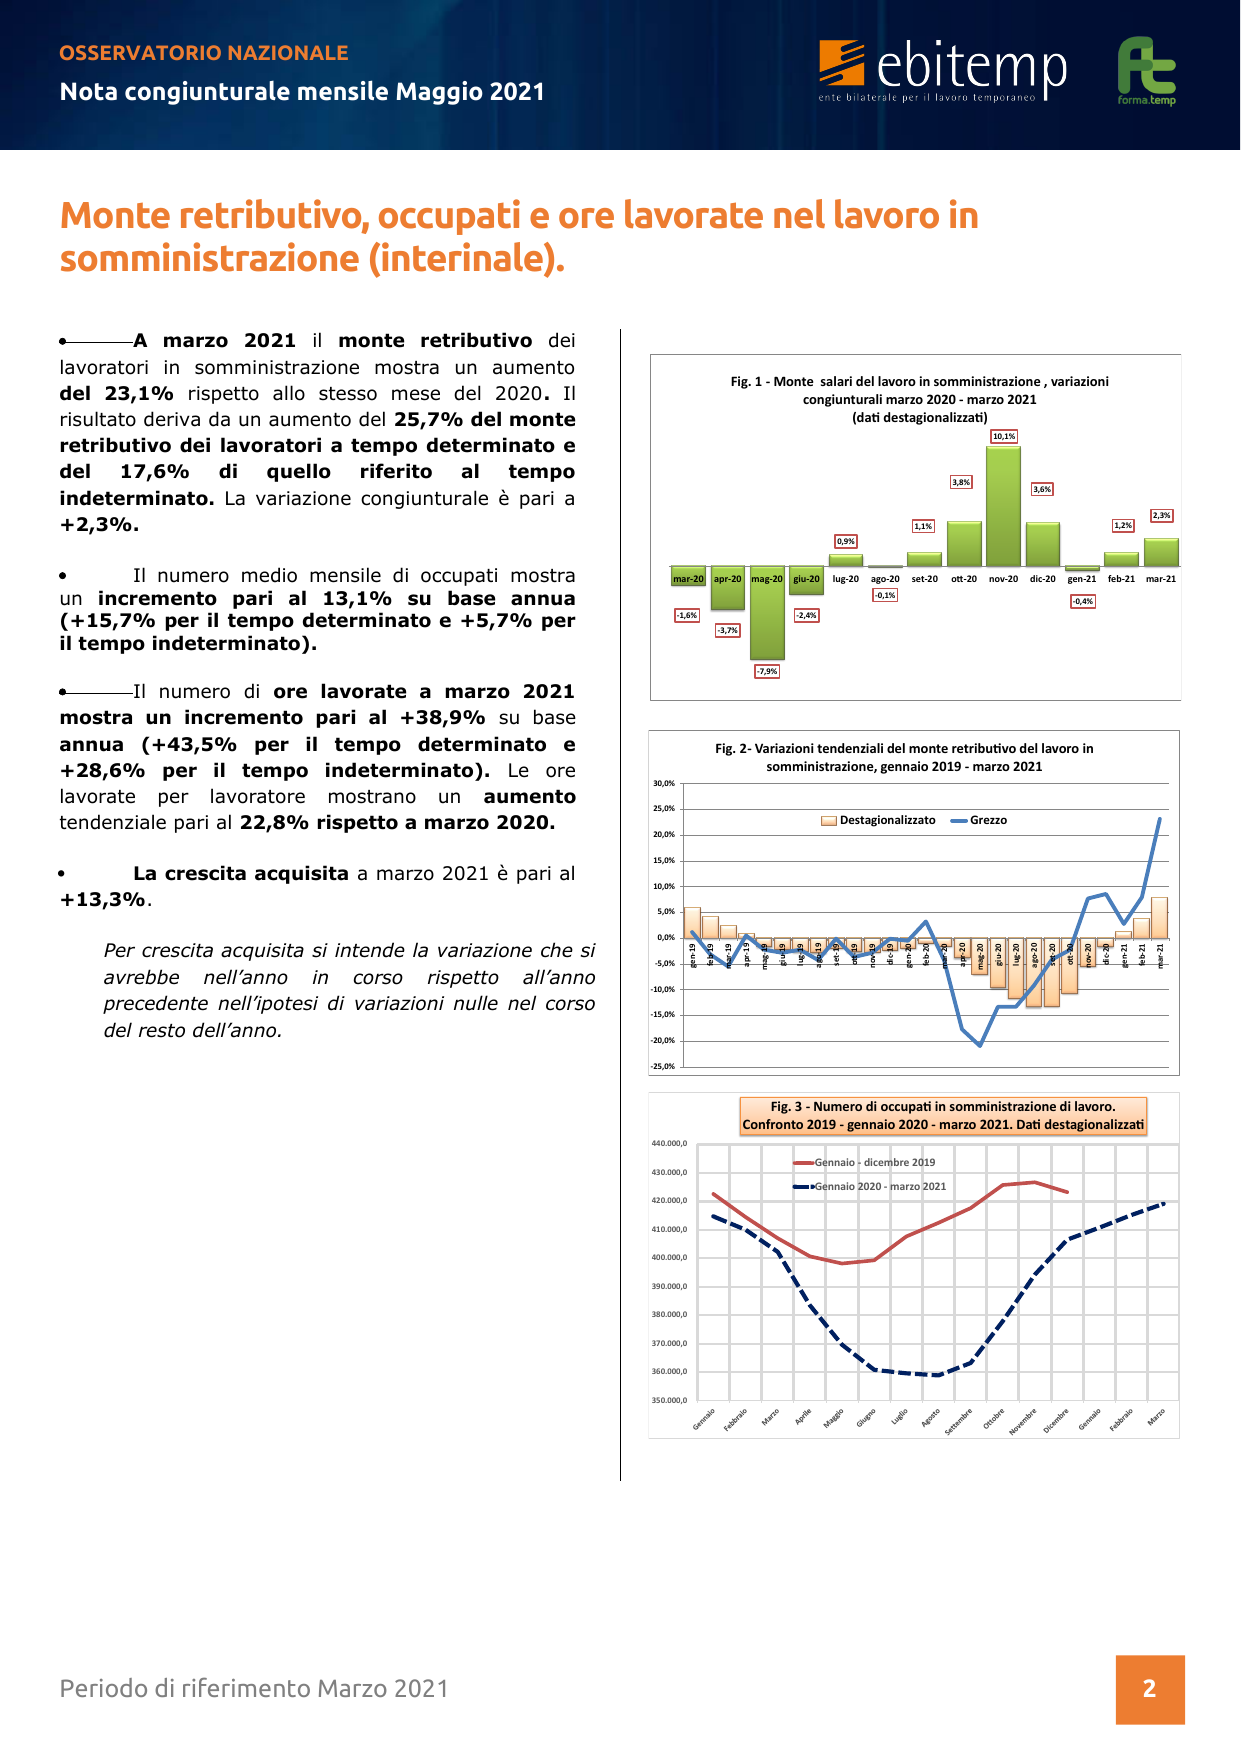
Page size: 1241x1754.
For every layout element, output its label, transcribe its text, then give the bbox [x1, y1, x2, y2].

list Il numero medio mensile di occupati mostra un incremento pari al 13,1% su base annua (+15,7% per il tempo determinato e +5,7% per il tempo indeterminato). [59, 563, 576, 655]
list Il numero di ore lavorate a marzo 2021 mostra un incremento pari al +38,9% su base annua (+43,5% per il tempo determinato e +28,6% per il tempo indeterminato). Le ore lavorate per lavoratore mostrano un aumento tendenziale pari al 22,8% rispetto a marzo 2020. [59, 680, 576, 833]
title Monte retributivo, occupati e ore lavorate nel lavoro in somministrazione (interinale). [59, 192, 1181, 278]
picture [0, 0, 1241, 150]
list La crescita acquisita a marzo 2021 è pari al +13,3%. [58, 862, 576, 911]
list A marzo 2021 il monte retributivo dei lavoratori in somministrazione mostra un aumento del 23,1% rispetto allo stesso mese del 2020. Il risultato deriva da un aumento del 25,7% del monte retributivo dei lavoratori a tempo determinato e del 17,6% di quello riferito al tempo indeterminato. La variazione congiunturale è pari a +2,3%. [59, 329, 576, 535]
text Per crescita acquisita si intende la variazione che si avrebbe nell’anno in corso rispetto all’anno precedente nell’ipotesi di variazioni nulle nel corso del resto dell’anno. [103, 939, 598, 1042]
